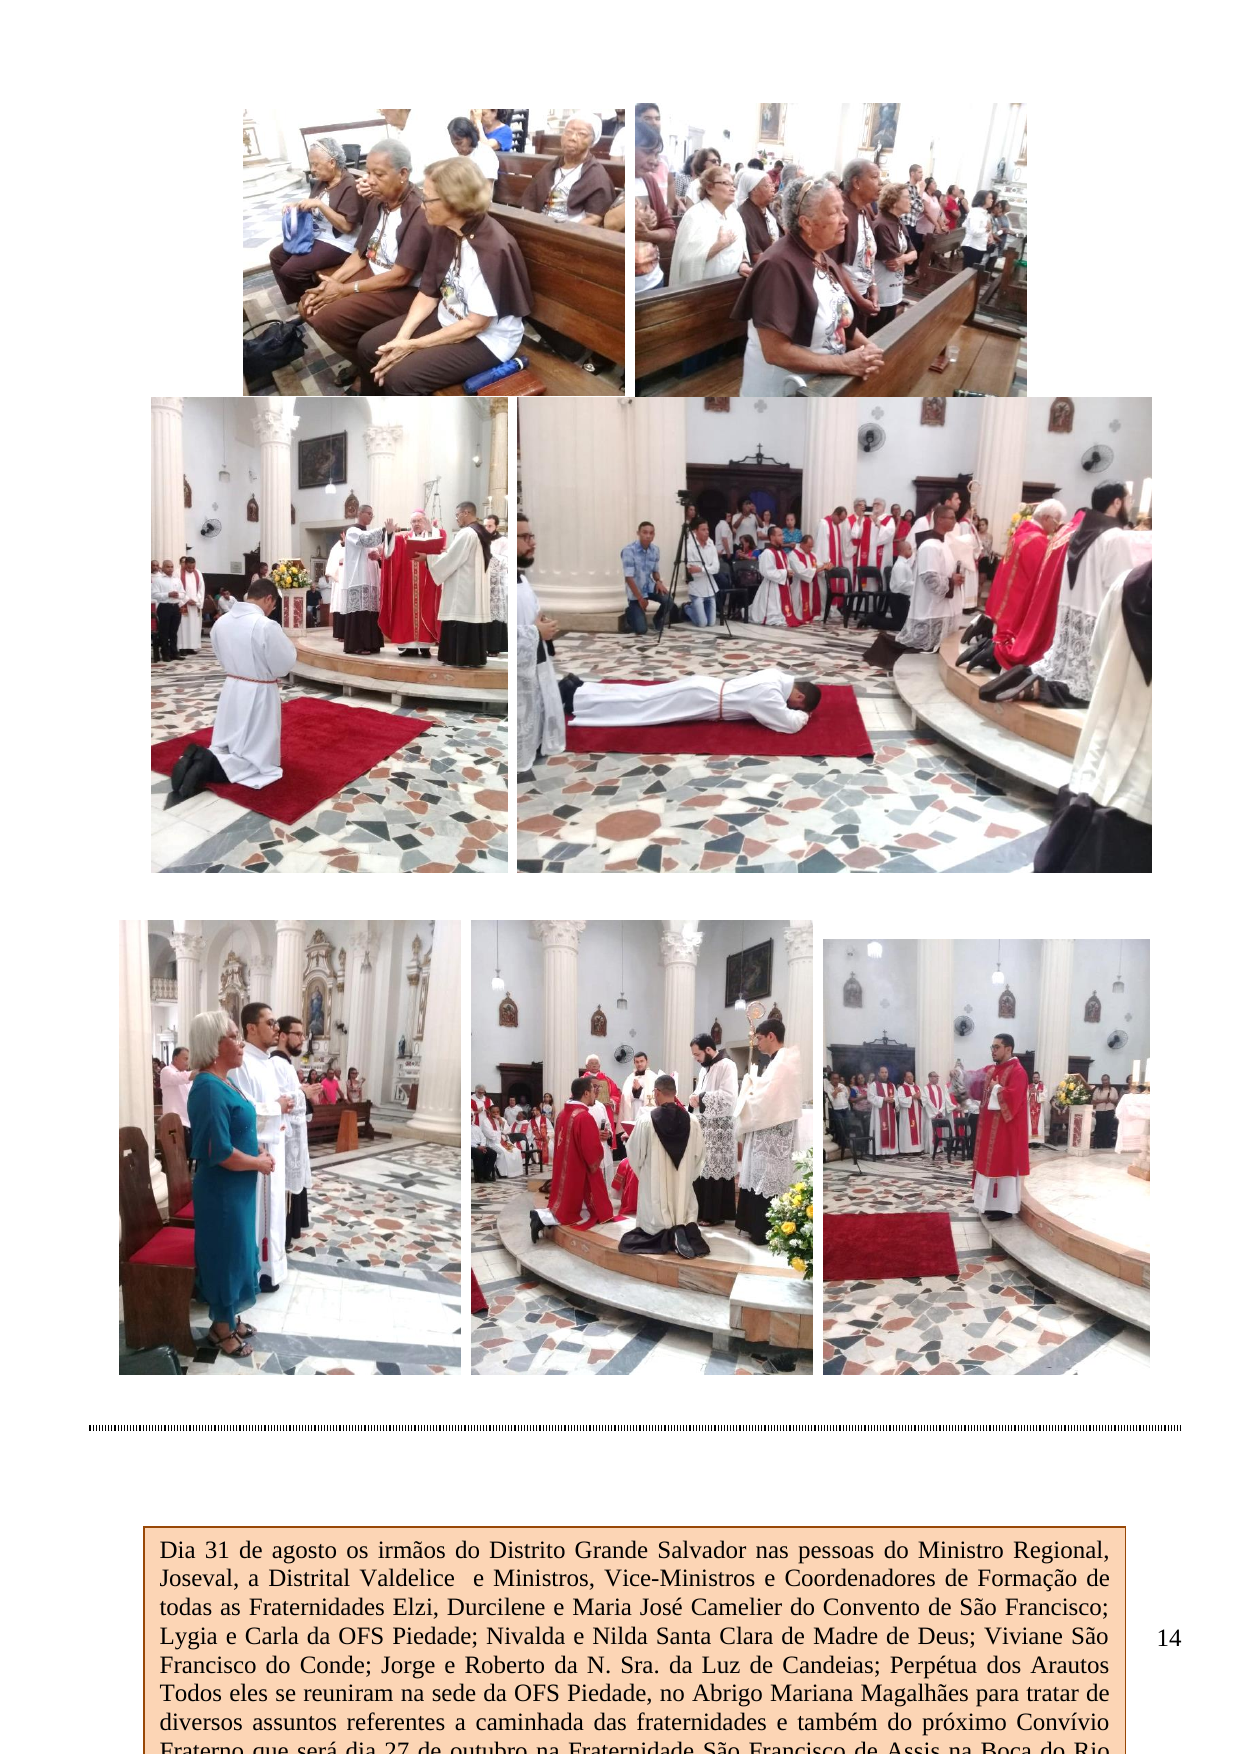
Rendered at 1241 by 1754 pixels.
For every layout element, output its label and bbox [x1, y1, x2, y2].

picture [517, 103, 1152, 873]
picture [151, 397, 508, 873]
picture [471, 920, 813, 1375]
picture [243, 109, 625, 396]
picture [823, 939, 1150, 1375]
picture [119, 920, 461, 1375]
